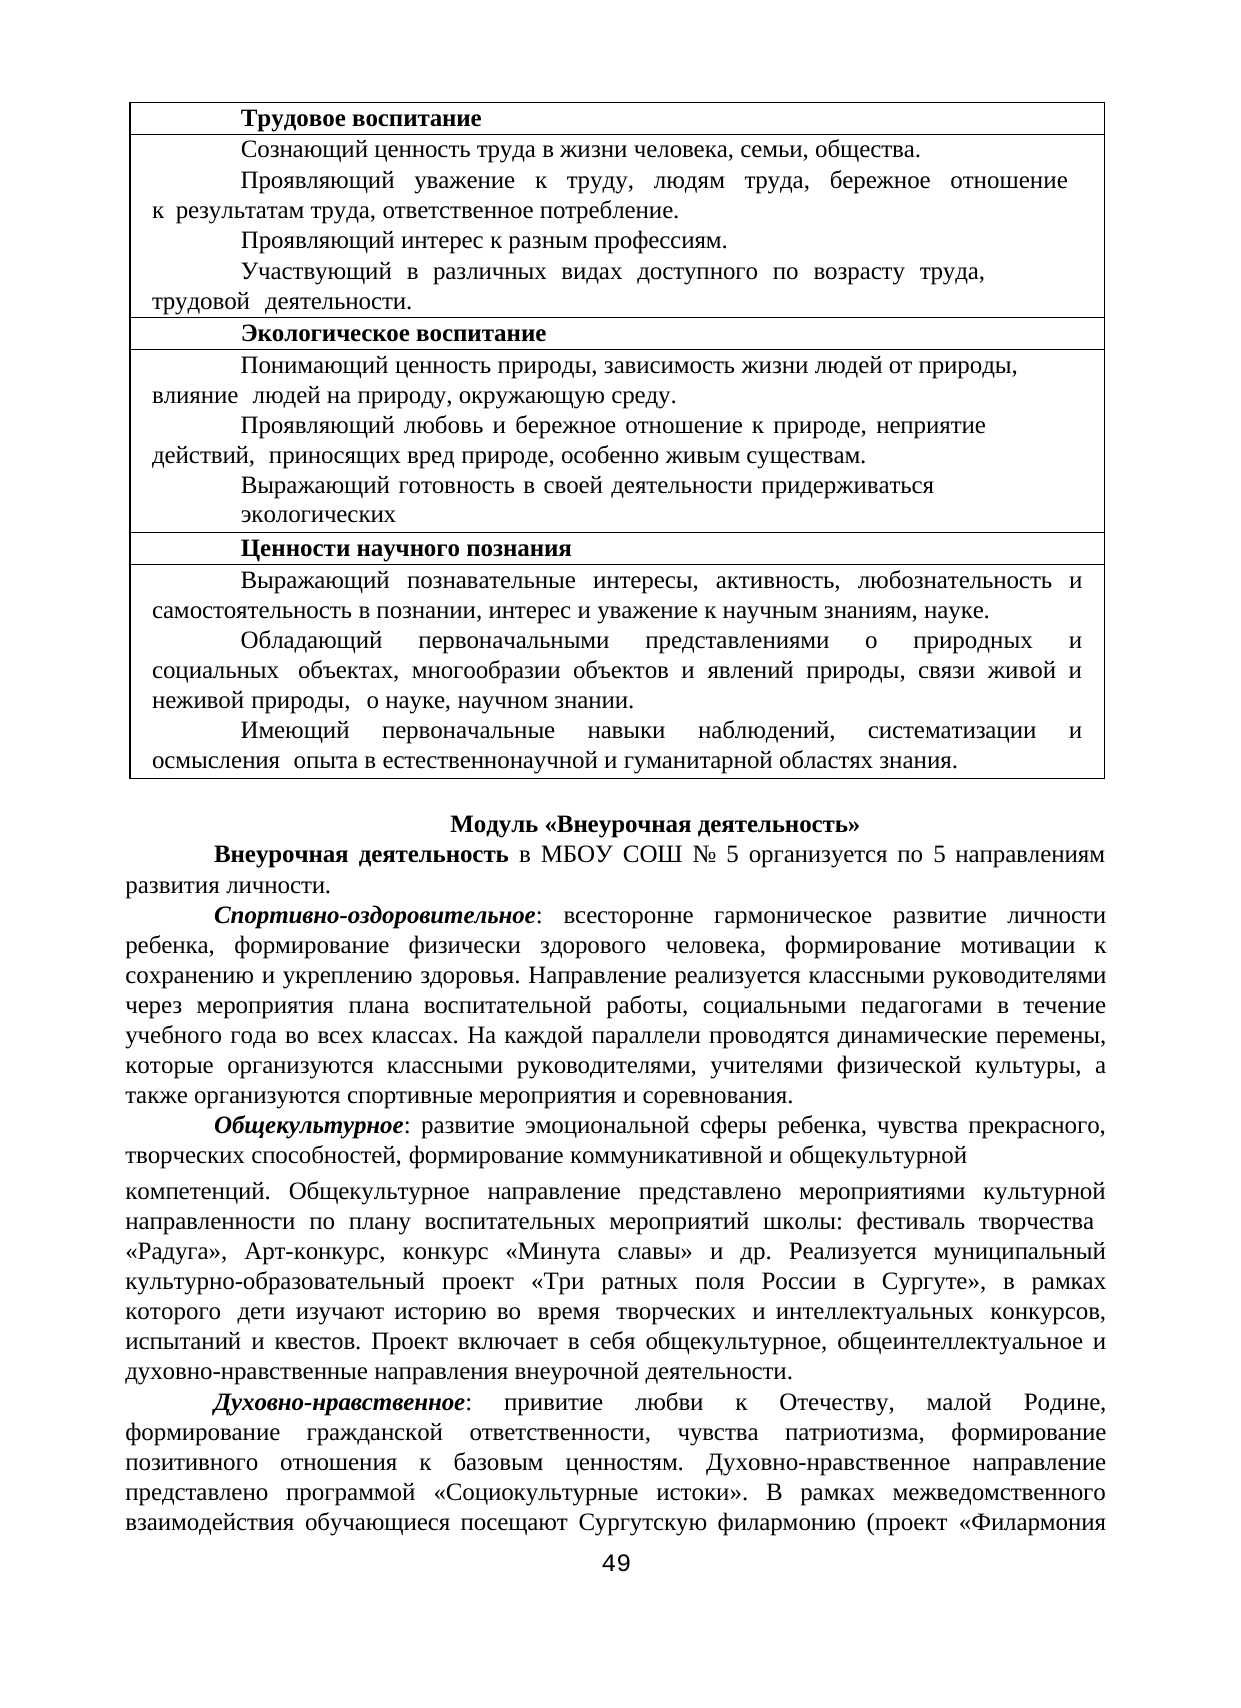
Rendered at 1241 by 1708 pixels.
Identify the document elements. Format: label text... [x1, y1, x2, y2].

text Спортивно-оздоровительное: всесторонне гармоническое развитие личности ребенка, формирование физически здорового человека, формирование мотивации к сохранению и укреплению здоровья. Направление реализуется классными руководителями через мероприятия плана воспитательной работы, социальными педагогами в течение учебного года во всех классах. На каждой параллели проводятся динамические перемены, которые организуются классными руководителями, учителями физической культуры, а также организуются спортивные мероприятия и соревнования. [125, 900, 1106, 1109]
text компетенций. Общекультурное направление представлено мероприятиями культурной направленности по плану воспитательных мероприятий школы: фестиваль творчества [125, 1176, 1106, 1235]
text Общекультурное: развитие эмоциональной сферы ребенка, чувства прекрасного, творческих способностей, формирование коммуникативной и общекультурной [125, 1111, 1106, 1169]
table_cell Экологическое воспитание [131, 318, 1104, 348]
table_cell Понимающий ценность природы, зависимость жизни людей от природы, влияние людей на природу, окружающую среду. Проявляющий любовь и бережное отношение к природе, неприятие действий, приносящих вред природе, особенно живым существам. Выражающий готовность в своей деятельности придерживаться экологических норм. [131, 350, 1104, 532]
subtitle Модуль «Внеурочная деятельность» [450, 809, 1117, 838]
table_cell Сознающий ценность труда в жизни человека, семьи, общества. Проявляющий уважение к труду, людям труда, бережное отношение к результатам труда, ответственное потребление. Проявляющий интерес к разным профессиям. Участвующий в различных видах доступного по возрасту труда, трудовой деятельности. [131, 135, 1104, 317]
text Внеурочная деятельность в МБОУ СОШ № 5 организуется по 5 направлениям развития личности. [125, 839, 1106, 898]
table_cell Выражающий познавательные интересы, активность, любознательность и самостоятельность в познании, интерес и уважение к научным знаниям, науке. Обладающий первоначальными представлениями о природных и социальных объектах, многообразии объектов и явлений природы, связи живой и неживой природы, о науке, научном знании. Имеющий первоначальные навыки наблюдений, систематизации и осмысления опыта в естественнонаучной и гуманитарной областях знания. [131, 565, 1104, 778]
text «Радуга», Арт-конкурс, конкурс «Минута славы» и др. Реализуется муниципальный культурно-образовательный проект «Три ратных поля России в Сургуте», в рамках которого дети изучают историю во время творческих и интеллектуальных конкурсов, испытаний и квестов. Проект включает в себя общекультурное, общеинтеллектуальное и духовно-нравственные направления внеурочной деятельности. [125, 1236, 1106, 1385]
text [125, 1387, 1106, 1536]
table_cell Трудовое воспитание [131, 103, 1104, 133]
table_cell Ценности научного познания [131, 533, 1104, 564]
